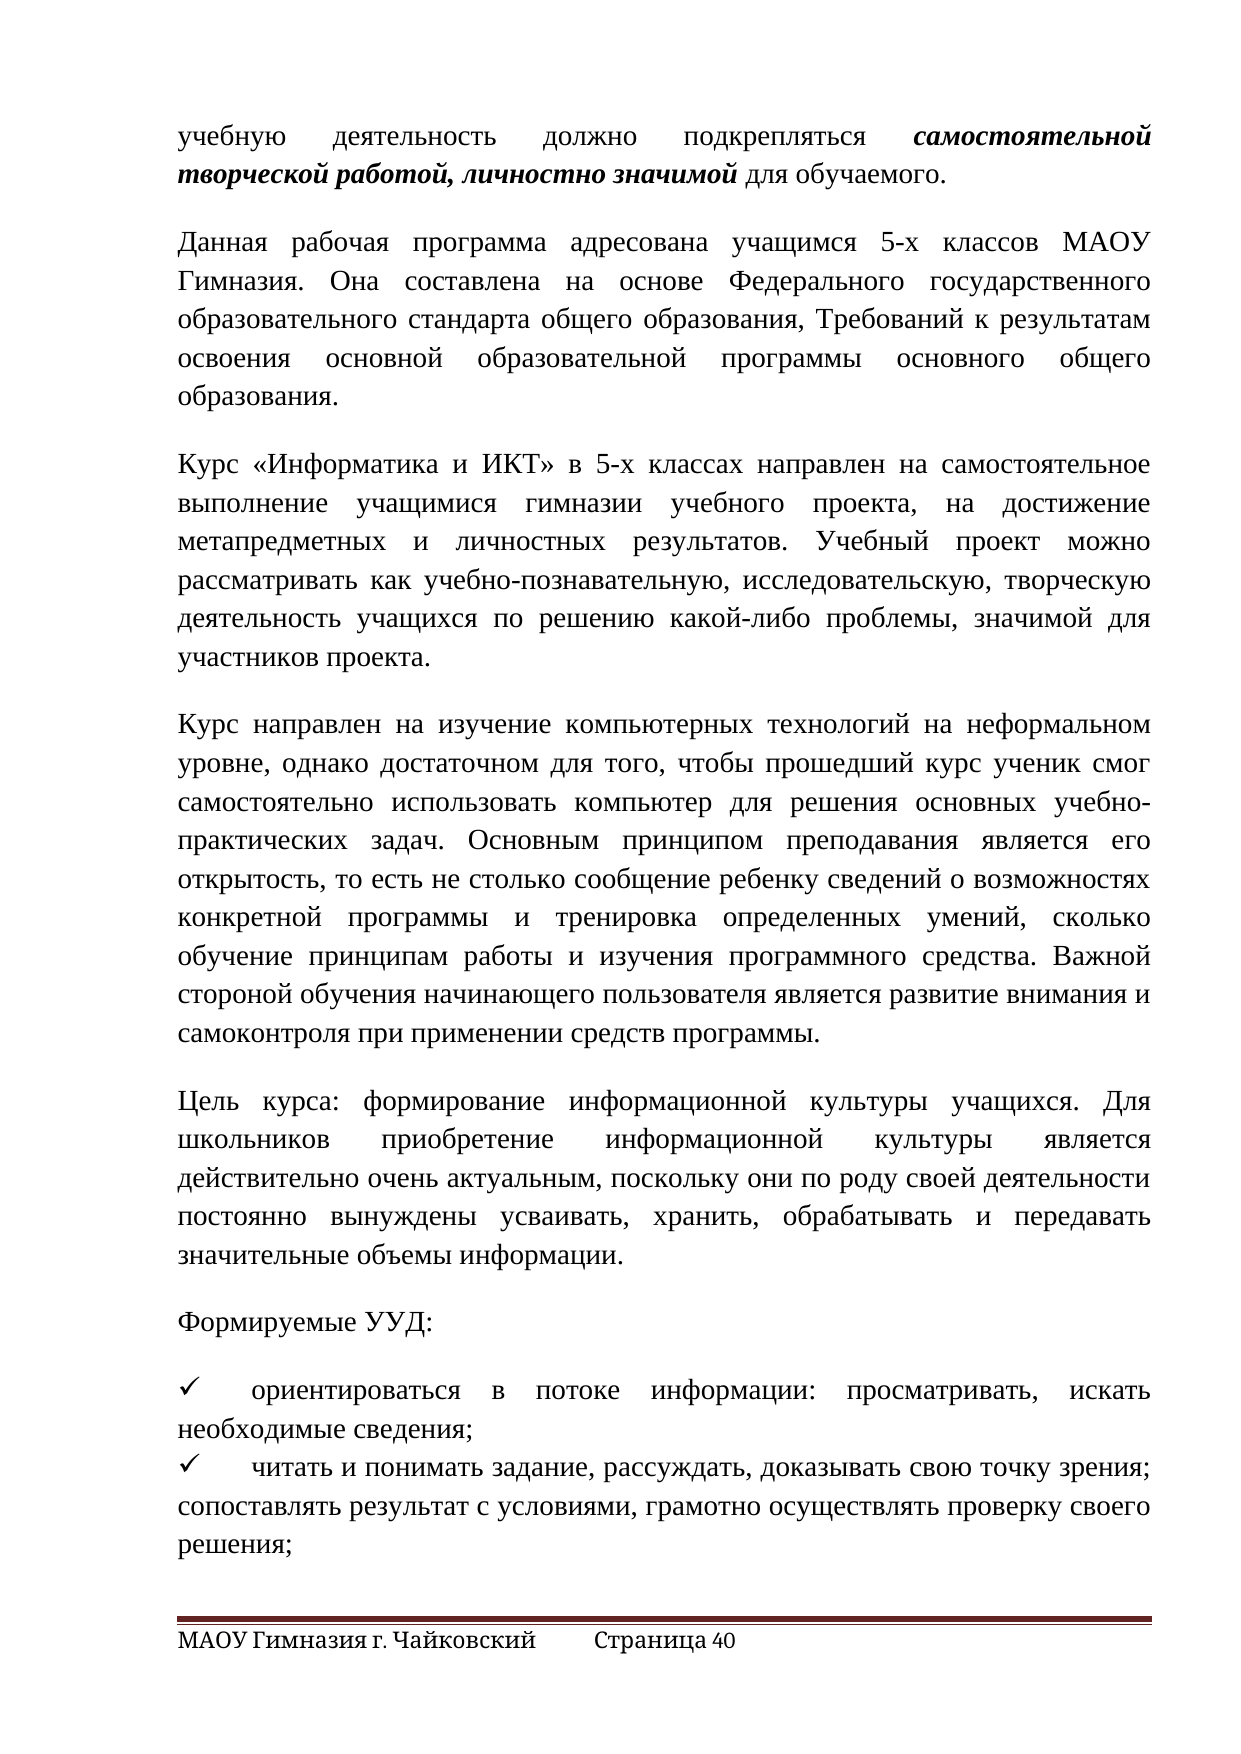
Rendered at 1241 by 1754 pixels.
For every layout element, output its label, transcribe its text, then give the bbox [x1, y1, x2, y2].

text Формируемые УУД: [177, 1459, 1152, 1492]
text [177, 118, 1152, 344]
text Курс «Информатика и ИКТ» в 5-х классах направлен на самостоятельное выполнение учащимися гимназии учебного проекта, на достижение метапредметных и личностных результатов. Учебный проект можно рассматривать как учебно-познавательную, исследовательскую, творческую деятельность учащихся по решению какой-либо проблемы, значимой для участников проекта. [177, 600, 1152, 827]
list ориентироваться в потоке информации: просматривать, искать необходимые сведения; [177, 1526, 1152, 1599]
text Данная рабочая программа адресована учащимся 5-х классов МАОУ Гимназия. Она составлена на основе Федерального государственного образовательного стандарта общего образования, Требований к результатам освоения основной образовательной программы основного общего образования. [177, 378, 1152, 566]
text Цель курса: формирование информационной культуры учащихся. Для школьников приобретение информационной культуры является действительно очень актуальным, поскольку они по роду своей деятельности постоянно вынуждены усваивать, хранить, обрабатывать и передавать значительные объемы информации. [177, 1237, 1152, 1424]
text Курс направлен на изучение компьютерных технологий на неформальном уровне, однако достаточном для того, чтобы прошедший курс ученик смог самостоятельно использовать компьютер для решения основных учебно-практических задач. Основным принципом преподавания является его открытость, то есть не столько сообщение ребенку сведений о возможностях конкретной программы и тренировка определенных умений, сколько обучение принципам работы и изучения программного средства. Важной стороной обучения начинающего пользователя является развитие внимания и самоконтроля при применении средств программы. [177, 861, 1152, 1203]
